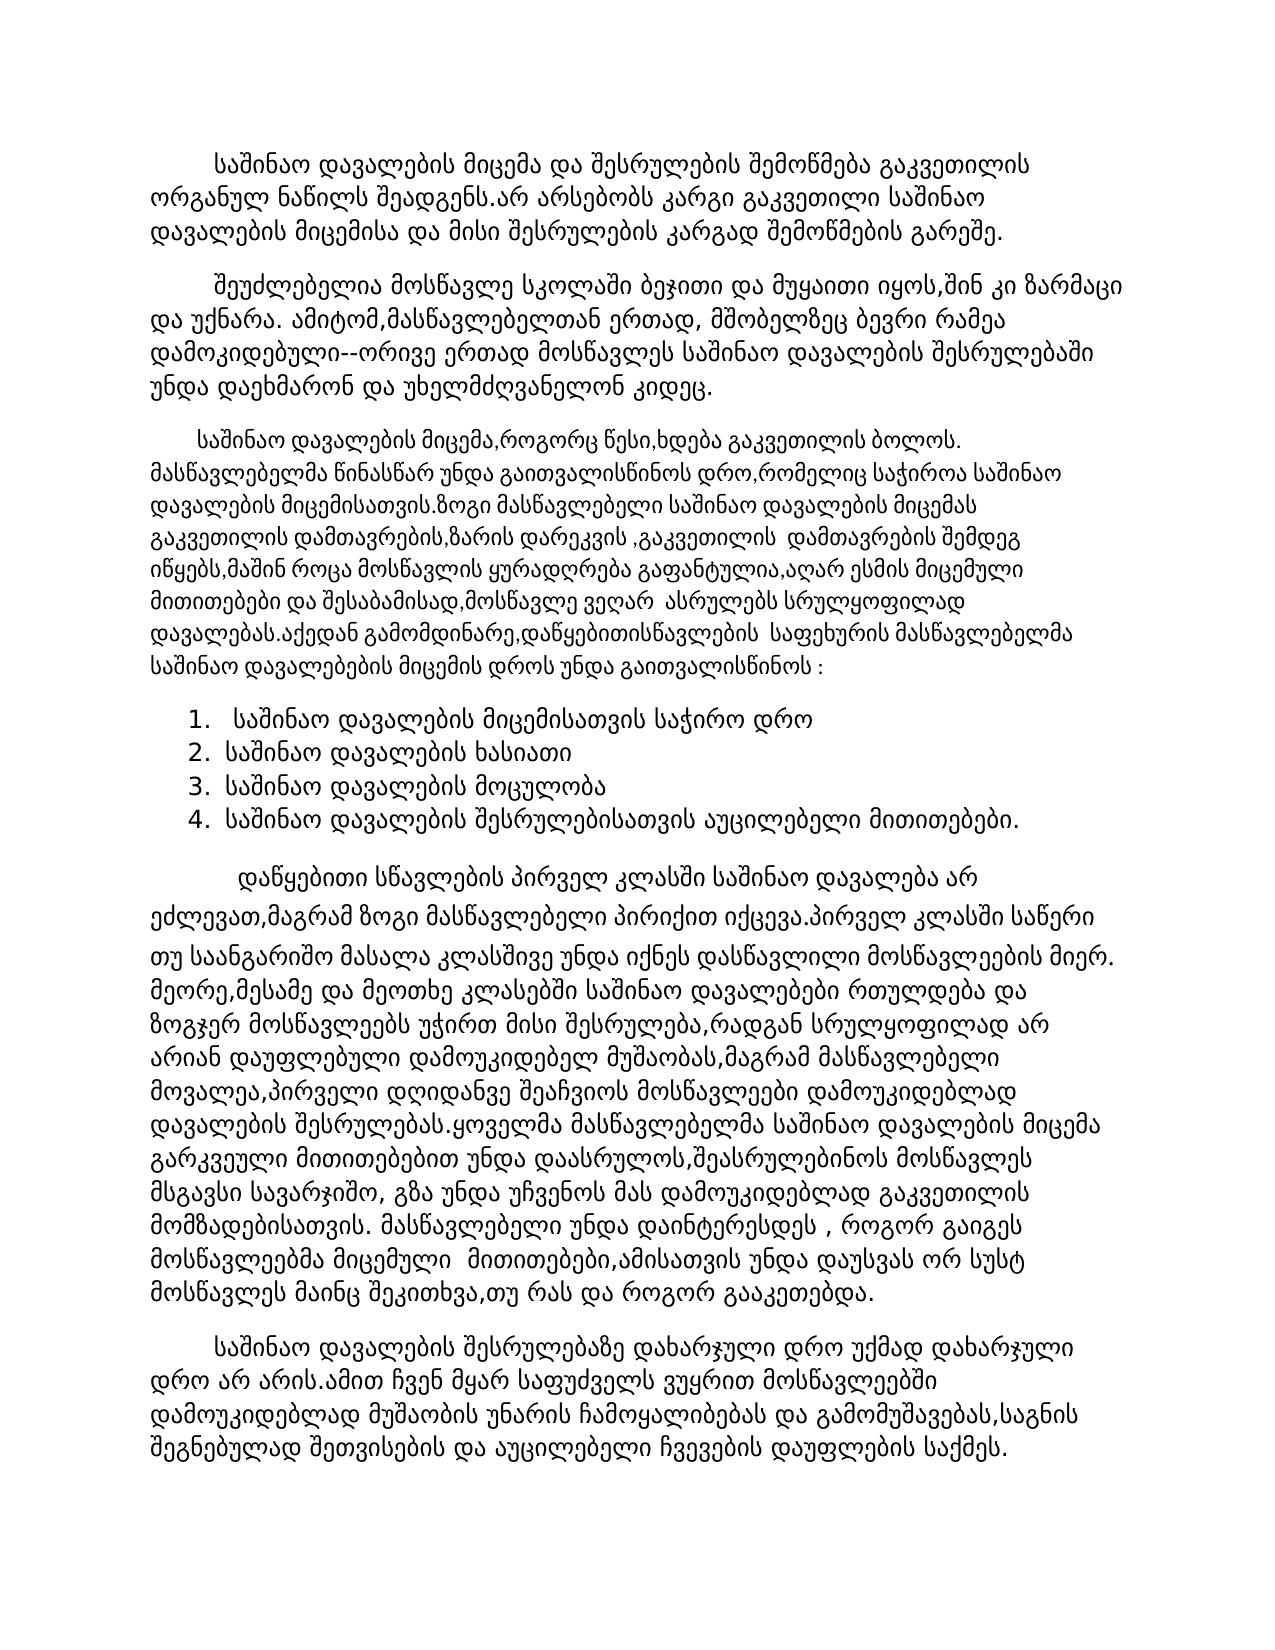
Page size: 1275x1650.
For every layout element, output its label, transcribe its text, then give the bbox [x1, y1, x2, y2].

text საშინაო დავალების შესრულებაზე დახარჯული დრო უქმად დახარჯული დრო არ არის.ამით ჩვენ მყარ საფუძველს ვუყრით მოსწავლეებში დამოუკიდებლად მუშაობის უნარის ჩამოყალიბებას და გამომუშავებას,საგნის შეგნებულად შეთვისების და აუცილებელი ჩვევების დაუფლების საქმეს. [150, 1333, 1125, 1463]
list საშინაო დავალების მიცემისათვის საჭირო დრო [187, 705, 1125, 734]
text დაწყებითი სწავლების პირველ კლასში საშინაო დავალება არ ეძლევათ,მაგრამ ზოგი მასწავლებელი პირიქით იქცევა.პირველ კლასში საწერი თუ საანგარიშო მასალა კლასშივე უნდა იქნეს დასწავლილი მოსწავლეების მიერ. მეორე,მესამე და მეოთხე კლასებში საშინაო დავალებები რთულდება და ზოგჯერ მოსწავლეებს უჭირთ მისი შესრულება,რადგან სრულყოფილად არ არიან დაუფლებული დამოუკიდებელ მუშაობას,მაგრამ მასწავლებელი მოვალეა,პირველი დღიდანვე შეაჩვიოს მოსწავლეები დამოუკიდებლად დავალების შესრულებას.ყოველმა მასწავლებელმა საშინაო დავალების მიცემა გარკვეული მითითებებით უნდა დაასრულოს,შეასრულებინოს მოსწავლეს მსგავსი სავარჯიშო, გზა უნდა უჩვენოს მას დამოუკიდებლად გაკვეთილის მომზადებისათვის. მასწავლებელი უნდა დაინტერესდეს , როგორ გაიგეს მოსწავლეებმა მიცემული მითითებები,ამისათვის უნდა დაუსვას ორ სუსტ მოსწავლეს მაინც შეკითხვა,თუ რას და როგორ გააკეთებდა. [150, 860, 1125, 1308]
list საშინაო დავალების ხასიათი [187, 738, 1125, 767]
text საშინაო დავალების მიცემა და შესრულების შემოწმება გაკვეთილის ორგანულ ნაწილს შეადგენს.არ არსებობს კარგი გაკვეთილი საშინაო დავალების მიცემისა და მისი შესრულების კარგად შემოწმების გარეშე. [150, 150, 1125, 246]
text შეუძლებელია მოსწავლე სკოლაში ბეჯითი და მუყაითი იყოს,შინ კი ზარმაცი და უქნარა. ამიტომ,მასწავლებელთან ერთად, მშობელზეც ბევრი რამეა დამოკიდებული--ორივე ერთად მოსწავლეს საშინაო დავალების შესრულებაში უნდა დაეხმარონ და უხელმძღვანელონ კიდეც. [150, 271, 1125, 401]
list საშინაო დავალების შესრულებისათვის აუცილებელი მითითებები. [187, 805, 1125, 834]
text საშინაო დავალების მიცემა,როგორც წესი,ხდება გაკვეთილის ბოლოს. მასწავლებელმა წინასწარ უნდა გაითვალისწინოს დრო,რომელიც საჭიროა საშინაო დავალების მიცემისათვის.ზოგი მასწავლებელი საშინაო დავალების მიცემას გაკვეთილის დამთავრების,ზარის დარეკვის ,გაკვეთილის დამთავრების შემდეგ იწყებს,მაშინ როცა მოსწავლის ყურადღრება გაფანტულია,აღარ ესმის მიცემული მითითებები და შესაბამისად,მოსწავლე ვეღარ ასრულებს სრულყოფილად დავალებას.აქედან გამომდინარე,დაწყებითისწავლების საფეხურის მასწავლებელმა საშინაო დავალებების მიცემის დროს უნდა გაითვალისწინოს : [150, 426, 1125, 680]
list საშინაო დავალების მოცულობა [187, 772, 1125, 801]
